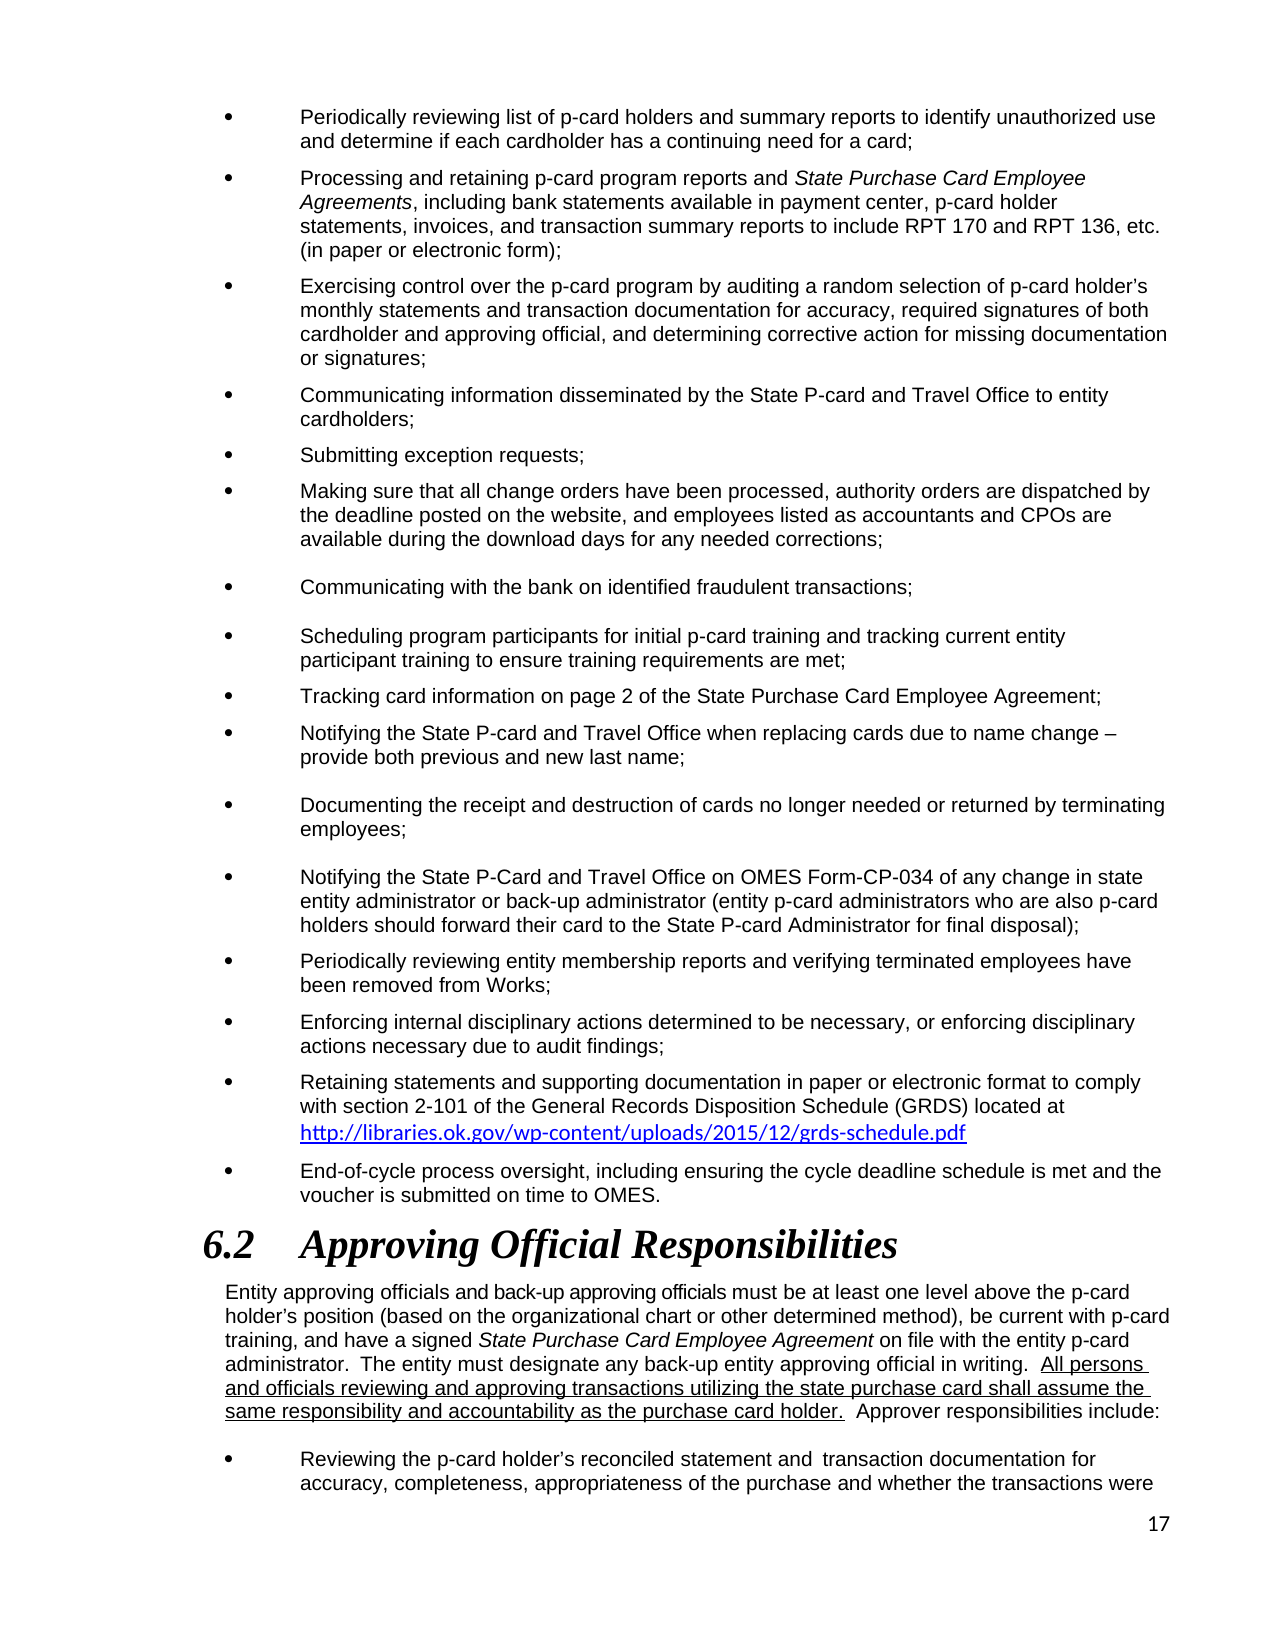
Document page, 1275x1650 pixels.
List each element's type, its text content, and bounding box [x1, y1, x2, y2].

text Entity approving officials and back-up approving officials must be at least one level above the p-card holder’s position (based on the organizational chart or other determined method), be current with p-card training, and have a signed State Purchase Card Employee Agreement on file with the entity p-card administrator. The entity must designate any back-up entity approving official in writing. All persons and officials reviewing and approving transactions utilizing the state purchase card shall assume the same responsibility and accountability as the purchase card holder. Approver responsibilities include: [225, 1279, 1170, 1423]
list Communicating with the bank on identified fraudulent transactions; [225, 575, 1170, 599]
list Periodically reviewing entity membership reports and verifying terminated employees have been removed from Works; [225, 949, 1170, 997]
subtitle 6.2 Approving Official Responsibilities [202, 1219, 1066, 1267]
list Making sure that all change orders have been processed, authority orders are dispatched by the deadline posted on the website, and employees listed as accountants and CPOs are available during the download days for any needed corrections; [225, 479, 1170, 551]
list Processing and retaining p-card program reports and State Purchase Card Employee Agreements, including bank statements available in payment center, p-card holder statements, invoices, and transaction summary reports to include RPT 170 and RPT 136, etc. (in paper or electronic form); [225, 166, 1170, 261]
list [225, 1447, 1159, 1495]
list Documenting the receipt and destruction of cards no longer needed or returned by terminating employees; [225, 792, 1170, 841]
list Notifying the State P-Card and Travel Office on OMES Form-CP-034 of any change in state entity administrator or back-up administrator (entity p-card administrators who are also p-card holders should forward their card to the State P-card Administrator for final disposal); [225, 864, 1170, 936]
list Communicating information disseminated by the State P-card and Travel Office to entity cardholders; [225, 382, 1170, 430]
list Enforcing internal disciplinary actions determined to be necessary, or enforcing disciplinary actions necessary due to audit findings; [225, 1009, 1170, 1057]
list Periodically reviewing list of p-card holders and summary reports to identify unauthorized use and determine if each cardholder has a continuing need for a card; [225, 105, 1170, 153]
list Exercising control over the p-card program by auditing a random selection of p-card holder’s monthly statements and transaction documentation for accuracy, required signatures of both cardholder and approving official, and determining corrective action for missing documentation or signatures; [225, 274, 1170, 370]
list Scheduling program participants for initial p-card training and tracking current entity participant training to ensure training requirements are met; [225, 623, 1170, 671]
list Retaining statements and supporting documentation in paper or electronic format to comply with section 2-101 of the General Records Disposition Schedule (GRDS) located at http://libraries.ok.gov/wp-content/uploads/2015/12/grds-schedule.pdf [225, 1070, 1170, 1146]
list End-of-cycle process oversight, including ensuring the cycle deadline schedule is met and the voucher is submitted on time to OMES. [225, 1158, 1170, 1207]
list Tracking card information on page 2 of the State Purchase Card Employee Agreement; [225, 684, 1170, 708]
list Notifying the State P-card and Travel Office when replacing cards due to name change – provide both previous and new last name; [225, 721, 1170, 768]
list Submitting exception requests; [225, 443, 1170, 467]
